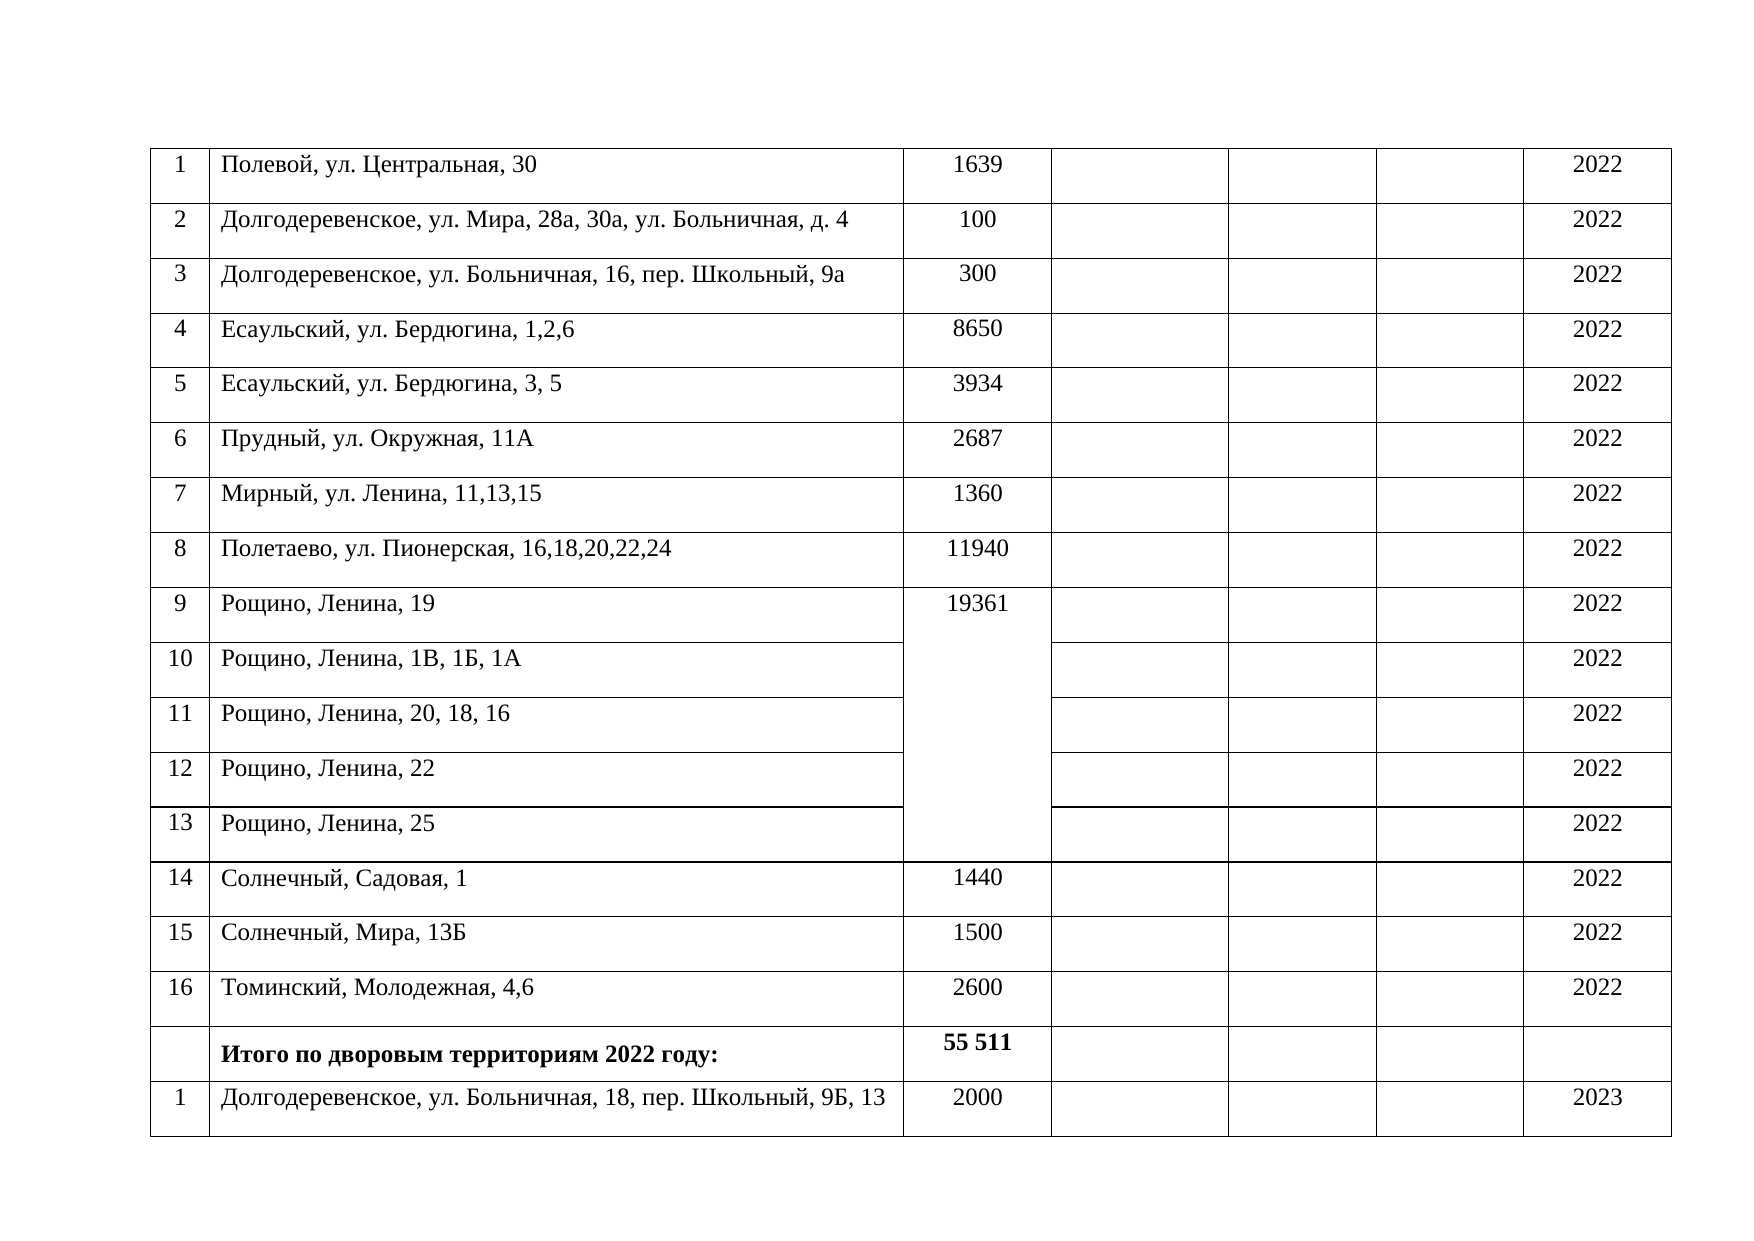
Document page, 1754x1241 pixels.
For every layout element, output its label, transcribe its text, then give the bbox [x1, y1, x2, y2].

table_cell 2022 [1524, 643, 1671, 697]
table_cell 2022 [1524, 972, 1671, 1026]
table_cell 14 [151, 863, 209, 916]
table_cell [1052, 368, 1228, 422]
table_cell 2600 [904, 972, 1051, 1026]
table_cell 2022 [1524, 808, 1671, 861]
table_cell 55 511 [904, 1027, 1051, 1081]
table_cell [1229, 314, 1376, 367]
table_cell 13 [151, 808, 209, 861]
table_cell [1052, 259, 1228, 312]
table_cell 2022 [1524, 533, 1671, 587]
table_cell [1377, 478, 1523, 532]
table_cell 2022 [1524, 149, 1671, 203]
table_cell [1229, 204, 1376, 257]
table_cell 2687 [904, 423, 1051, 477]
table_cell [1052, 533, 1228, 587]
table_cell 2 [151, 204, 209, 257]
table_cell [1052, 149, 1228, 203]
table_cell [1377, 643, 1523, 697]
table_cell 9 [151, 588, 209, 642]
table_cell [1229, 533, 1376, 587]
table_cell 1500 [904, 917, 1051, 971]
table_cell [1524, 1027, 1671, 1081]
table_cell 2000 [904, 1082, 1051, 1136]
table_cell 1440 [904, 863, 1051, 916]
table_cell 3934 [904, 368, 1051, 422]
table_cell [1052, 478, 1228, 532]
table_cell 4 [151, 314, 209, 367]
table_cell 2022 [1524, 423, 1671, 477]
table_cell 100 [904, 204, 1051, 257]
table_cell Прудный, ул. Окружная, 11А [210, 423, 903, 477]
table_cell 15 [151, 917, 209, 971]
table_cell 1360 [904, 478, 1051, 532]
table_cell [1229, 753, 1376, 806]
table_cell Томинский, Молодежная, 4,6 [210, 972, 903, 1026]
table_cell 8 [151, 533, 209, 587]
table_cell [1052, 643, 1228, 697]
table_cell Рощино, Ленина, 22 [210, 753, 903, 806]
table_cell [1229, 149, 1376, 203]
table_cell 1639 [904, 149, 1051, 203]
table_cell 3 [151, 259, 209, 312]
table_cell 2022 [1524, 204, 1671, 257]
table_cell [1377, 259, 1523, 312]
table_cell [1229, 1027, 1376, 1081]
table_cell 2022 [1524, 698, 1671, 752]
table_cell 1 [151, 149, 209, 203]
table_cell Итого по дворовым территориям 2022 году: [210, 1027, 903, 1081]
table_cell 2022 [1524, 368, 1671, 422]
table_cell [1229, 1082, 1376, 1136]
table_cell [151, 1027, 209, 1081]
table_cell Рощино, Ленина, 20, 18, 16 [210, 698, 903, 752]
table_cell 2022 [1524, 588, 1671, 642]
table_cell [1377, 1082, 1523, 1136]
table_cell [1377, 533, 1523, 587]
table_cell Долгодеревенское, ул. Больничная, 16, пер. Школьный, 9а [210, 259, 903, 312]
table_cell Есаульский, ул. Бердюгина, 3, 5 [210, 368, 903, 422]
table_cell 7 [151, 478, 209, 532]
table_cell [1377, 863, 1523, 916]
table_cell [1377, 753, 1523, 806]
table_cell [1229, 423, 1376, 477]
table_cell Полетаево, ул. Пионерская, 16,18,20,22,24 [210, 533, 903, 587]
table_cell 8650 [904, 314, 1051, 367]
table_cell [1377, 972, 1523, 1026]
table_cell [1052, 314, 1228, 367]
table_cell 2022 [1524, 917, 1671, 971]
table_cell Солнечный, Мира, 13Б [210, 917, 903, 971]
table_cell [1052, 423, 1228, 477]
table_cell [1377, 149, 1523, 203]
table_cell [1377, 204, 1523, 257]
table_cell [1052, 698, 1228, 752]
table_cell Долгодеревенское, ул. Больничная, 18, пер. Школьный, 9Б, 13 [210, 1082, 903, 1136]
table_cell 6 [151, 423, 209, 477]
table_cell Рощино, Ленина, 19 [210, 588, 903, 642]
table_cell [1052, 753, 1228, 806]
table_cell 12 [151, 753, 209, 806]
table_cell Рощино, Ленина, 1В, 1Б, 1А [210, 643, 903, 697]
table_cell [1377, 1027, 1523, 1081]
table_cell 2022 [1524, 863, 1671, 916]
table_cell [1377, 588, 1523, 642]
table_cell 2022 [1524, 753, 1671, 806]
table_cell [1052, 1027, 1228, 1081]
table_cell [1229, 972, 1376, 1026]
table_cell [1052, 588, 1228, 642]
table_cell 2022 [1524, 259, 1671, 312]
table_cell 2023 [1524, 1082, 1671, 1136]
table_cell [1052, 972, 1228, 1026]
table_cell 5 [151, 368, 209, 422]
table_cell [1377, 314, 1523, 367]
table_cell [1052, 808, 1228, 861]
table_cell Рощино, Ленина, 25 [210, 808, 903, 861]
table_cell [1377, 423, 1523, 477]
table_cell [1377, 698, 1523, 752]
table_cell [1377, 368, 1523, 422]
table_cell 300 [904, 259, 1051, 312]
table_cell [1229, 643, 1376, 697]
table_cell 10 [151, 643, 209, 697]
table_cell [1052, 204, 1228, 257]
table_cell 2022 [1524, 314, 1671, 367]
table_cell [1229, 478, 1376, 532]
table_cell [1052, 1082, 1228, 1136]
table_cell 16 [151, 972, 209, 1026]
table_cell Солнечный, Садовая, 1 [210, 863, 903, 916]
table_cell [1229, 917, 1376, 971]
table_cell Полевой, ул. Центральная, 30 [210, 149, 903, 203]
table_cell [1377, 808, 1523, 861]
table_cell 11 [151, 698, 209, 752]
table_cell Долгодеревенское, ул. Мира, 28а, 30а, ул. Больничная, д. 4 [210, 204, 903, 257]
table_cell [1229, 698, 1376, 752]
table_cell [1052, 917, 1228, 971]
table_cell 2022 [1524, 478, 1671, 532]
table_cell [1052, 863, 1228, 916]
table_cell [1229, 368, 1376, 422]
table_cell 1 [151, 1082, 209, 1136]
table_cell 11940 [904, 533, 1051, 587]
table_cell [1229, 808, 1376, 861]
table_cell [1229, 259, 1376, 312]
table_cell [1229, 863, 1376, 916]
table_cell 19361 [904, 588, 1051, 861]
table_cell [1377, 917, 1523, 971]
table_cell [1229, 588, 1376, 642]
table_cell Есаульский, ул. Бердюгина, 1,2,6 [210, 314, 903, 367]
table_cell Мирный, ул. Ленина, 11,13,15 [210, 478, 903, 532]
